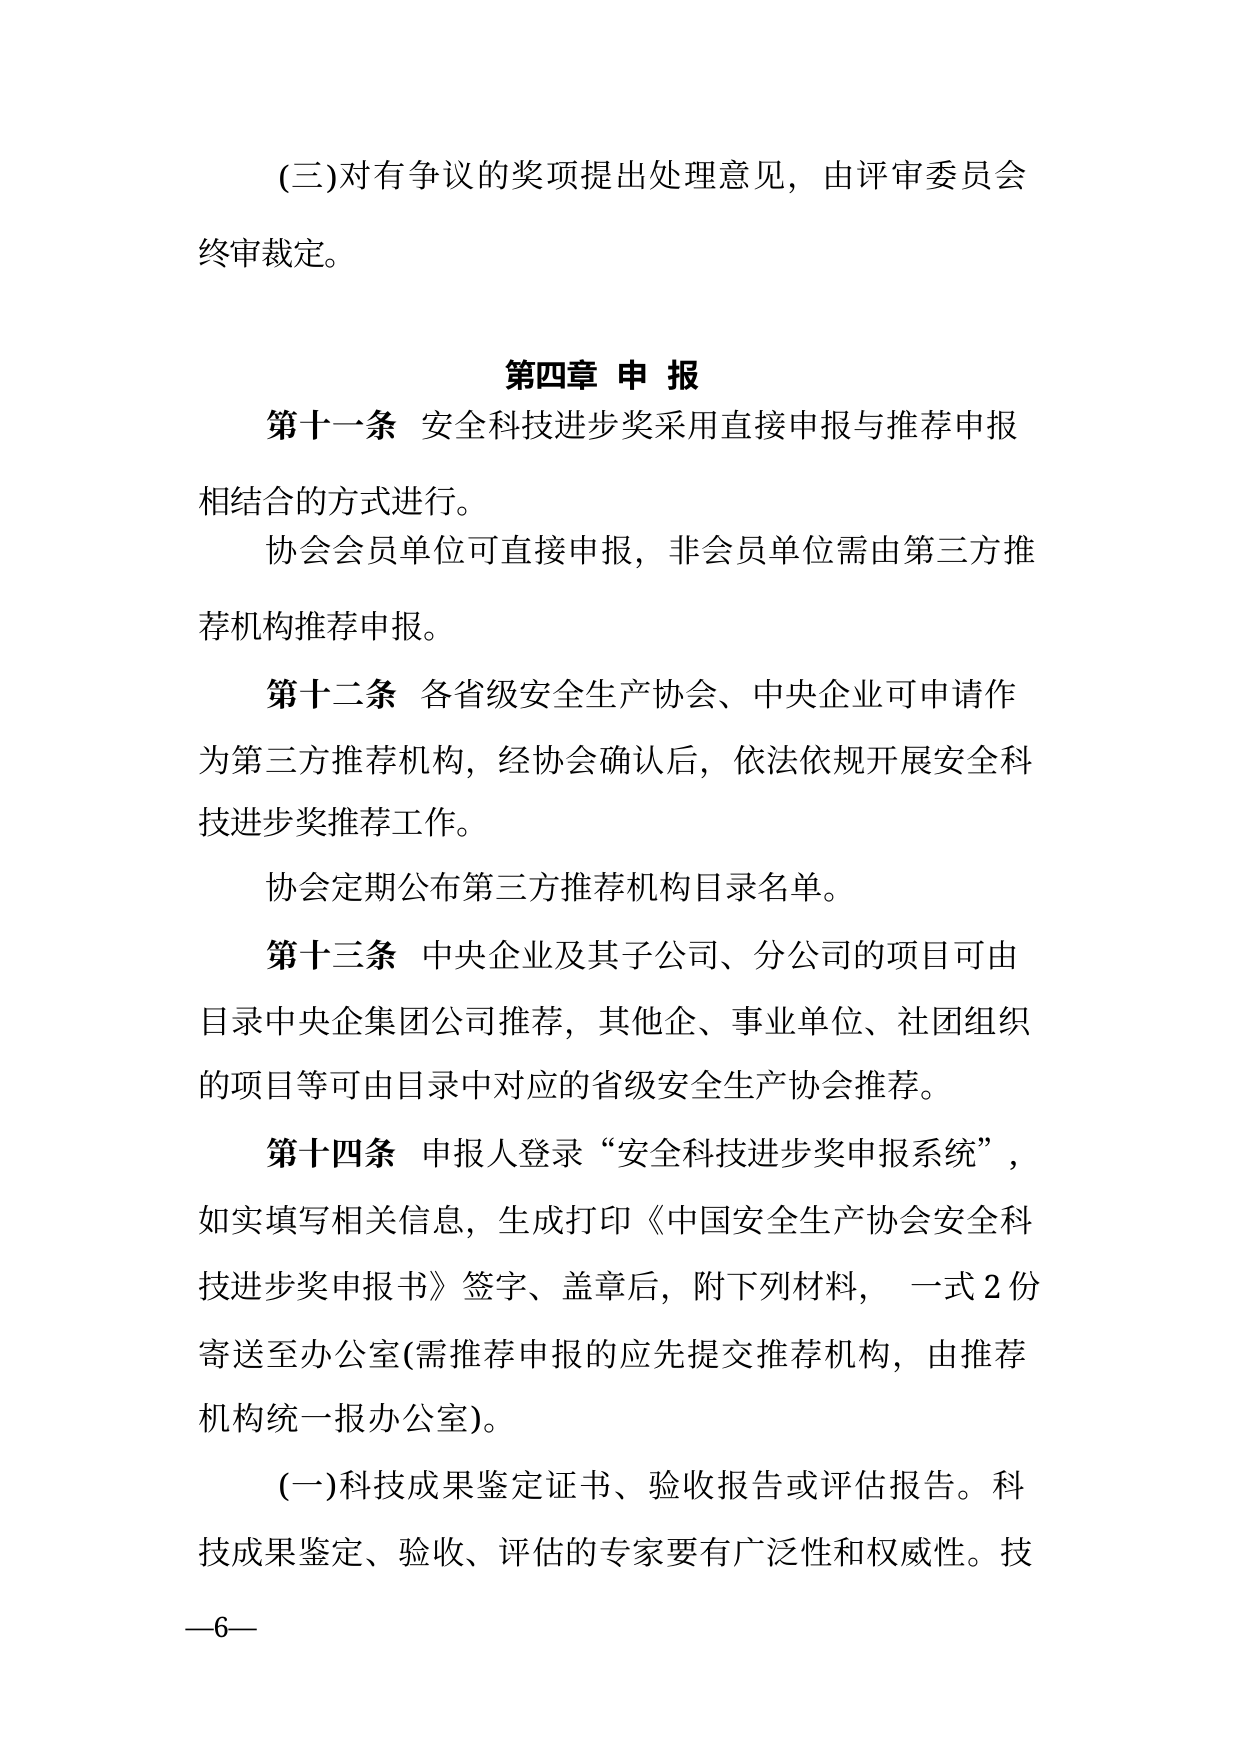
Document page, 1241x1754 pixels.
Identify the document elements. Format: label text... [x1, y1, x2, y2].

text 第十二条 各省级安全生产协会、中央企业可申请作 为第三方推荐机构，经协会确认后，依法依规开展安全科 [198, 669, 1036, 781]
text 第十三条 中央企业及其子公司、分公司的项目可由 目录中央企集团公司推荐，其他企、事业单位、社团组织 [198, 930, 1038, 1043]
text 终审裁定。 [198, 232, 1054, 274]
text (三)对有争议的奖项提出处理意见，由评审委员会 [278, 170, 1054, 232]
text 的项目等可由目录中对应的省级安全生产协会推荐。 [198, 1064, 1054, 1106]
text (一)科技成果鉴定证书、验收报告或评估报告。科 技成果鉴定、验收、评估的专家要有广泛性和权威性。技 [198, 1460, 1037, 1574]
text 协会定期公布第三方推荐机构目录名单。 [266, 866, 1054, 908]
text 技进步奖推荐工作。 [198, 801, 1054, 843]
text 第十一条 安全科技进步奖采用直接申报与推荐申报 [266, 419, 1054, 480]
text 第四章 申 报 [504, 353, 1054, 396]
text 协会会员单位可直接申报，非会员单位需由第三方推 [266, 544, 1054, 604]
text 荐机构推荐申报。 [198, 604, 1054, 647]
text 第十四条 申报人登录“安全科技进步奖申报系统”, 如实填写相关信息，生成打印《中国安全生产协会安全科 技进步奖申报书》签字、盖章后，附下列材料， 一式2份 寄送至办公室(需推荐申报的应先提交推荐机构，由推荐 [198, 1128, 1044, 1375]
text 机构统一报办公室)。 [198, 1396, 1054, 1438]
text 相结合的方式进行。 [198, 480, 1054, 522]
